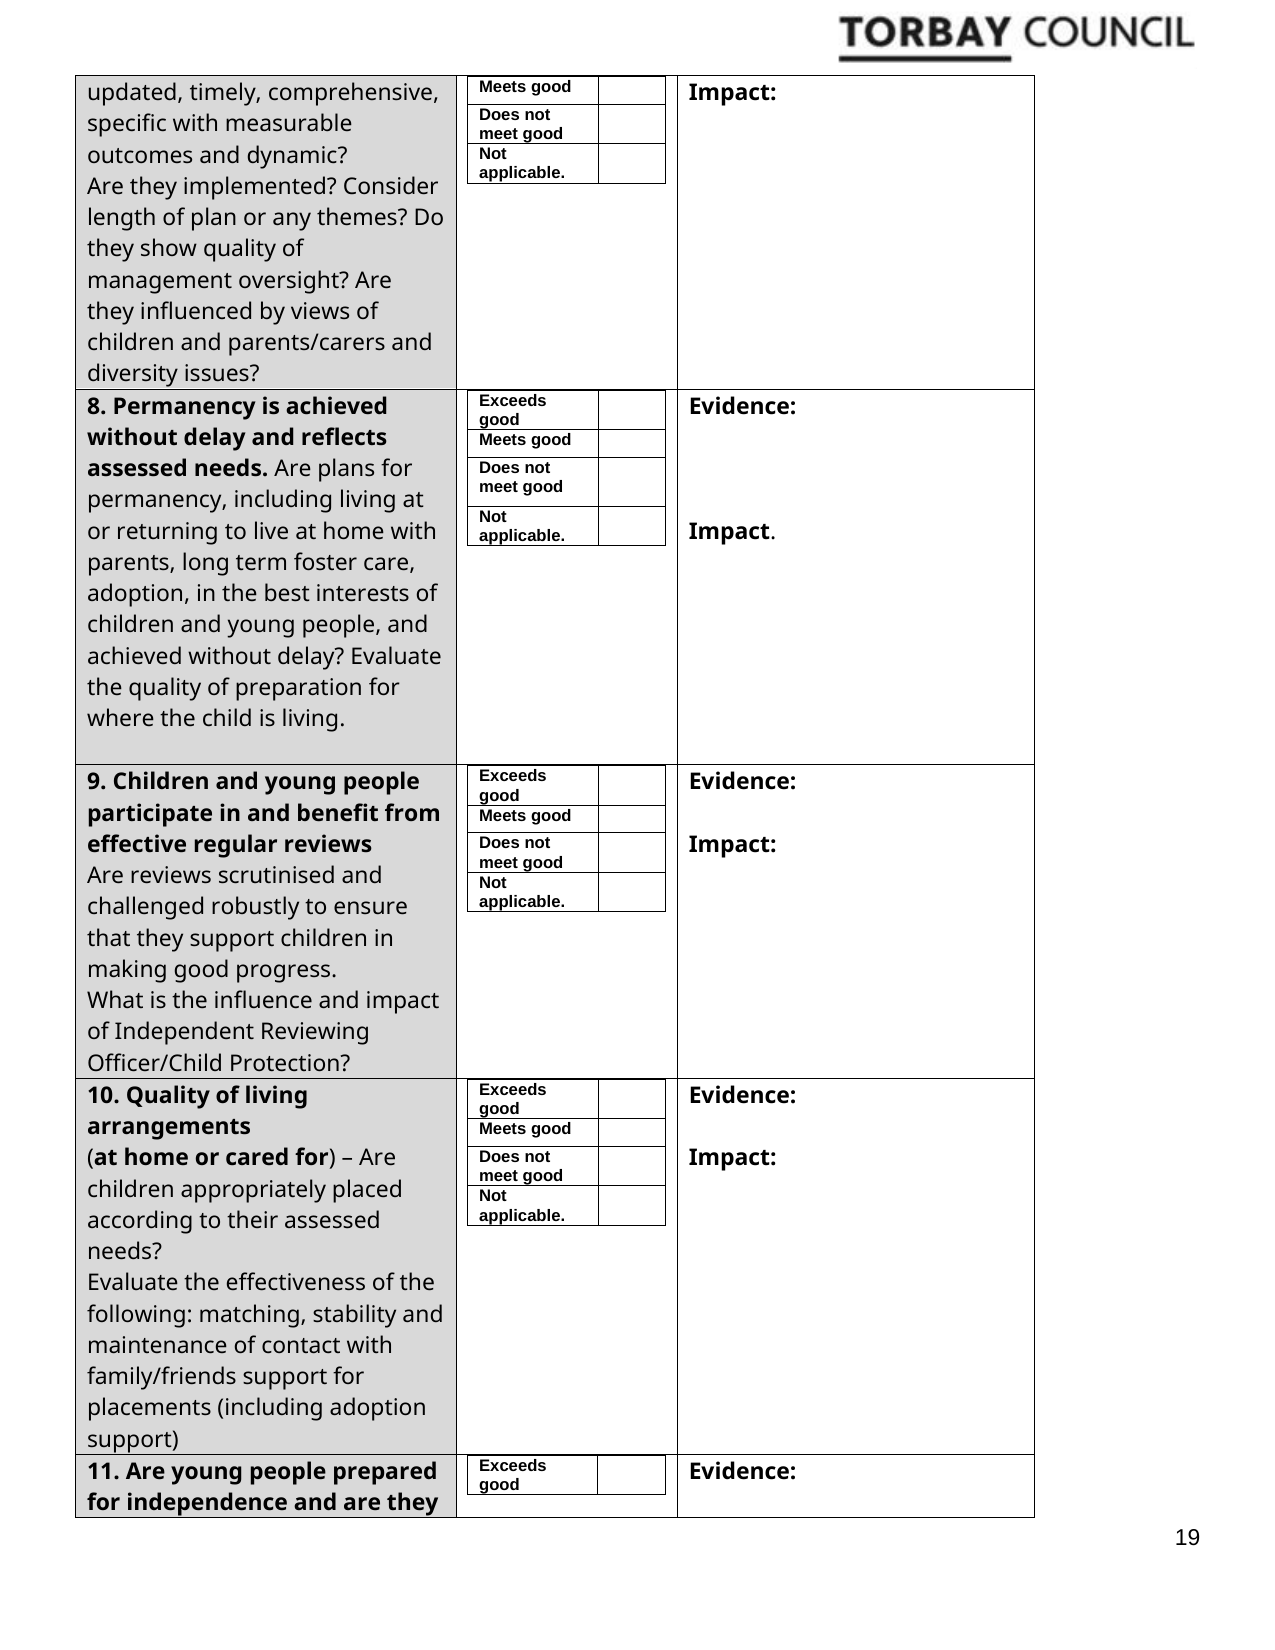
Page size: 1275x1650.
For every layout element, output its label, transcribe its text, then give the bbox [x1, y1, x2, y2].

table_cell Evidence: Impact: [678, 1079, 1034, 1454]
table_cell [76, 76, 456, 388]
table_cell 8. Permanency is achieved without delay and reflects assessed needs. Are plans for permanency, including living at or returning to live at home with parents, long term foster care, adoption, in the best interests of children and young people, and achieved without delay? Evaluate the quality of preparation for where the child is living. [76, 390, 456, 764]
table_cell Evidence: Impact: [678, 1455, 1034, 1517]
picture [825, 0, 1197, 69]
table_cell [457, 765, 677, 1078]
table_cell Evidence: Impact. [678, 390, 1034, 764]
table_cell [457, 1455, 677, 1517]
table_cell [457, 390, 677, 764]
table_cell Evidence: Impact: [678, 76, 1034, 388]
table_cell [76, 1455, 456, 1517]
table_cell Evidence: Impact: [678, 765, 1034, 1078]
table_cell 10. Quality of living arrangements (at home or cared for) – Are children appropriately placed according to their assessed needs? Evaluate the effectiveness of the following: matching, stability and maintenance of contact with family/friends support for placements (including adoption support) [76, 1079, 456, 1454]
table_cell [457, 76, 677, 388]
table_cell [457, 1079, 677, 1454]
table_cell 9. Children and young people participate in and benefit from effective regular reviews Are reviews scrutinised and challenged robustly to ensure that they support children in making good progress. What is the influence and impact of Independent Reviewing Officer/Child Protection? [76, 765, 456, 1078]
